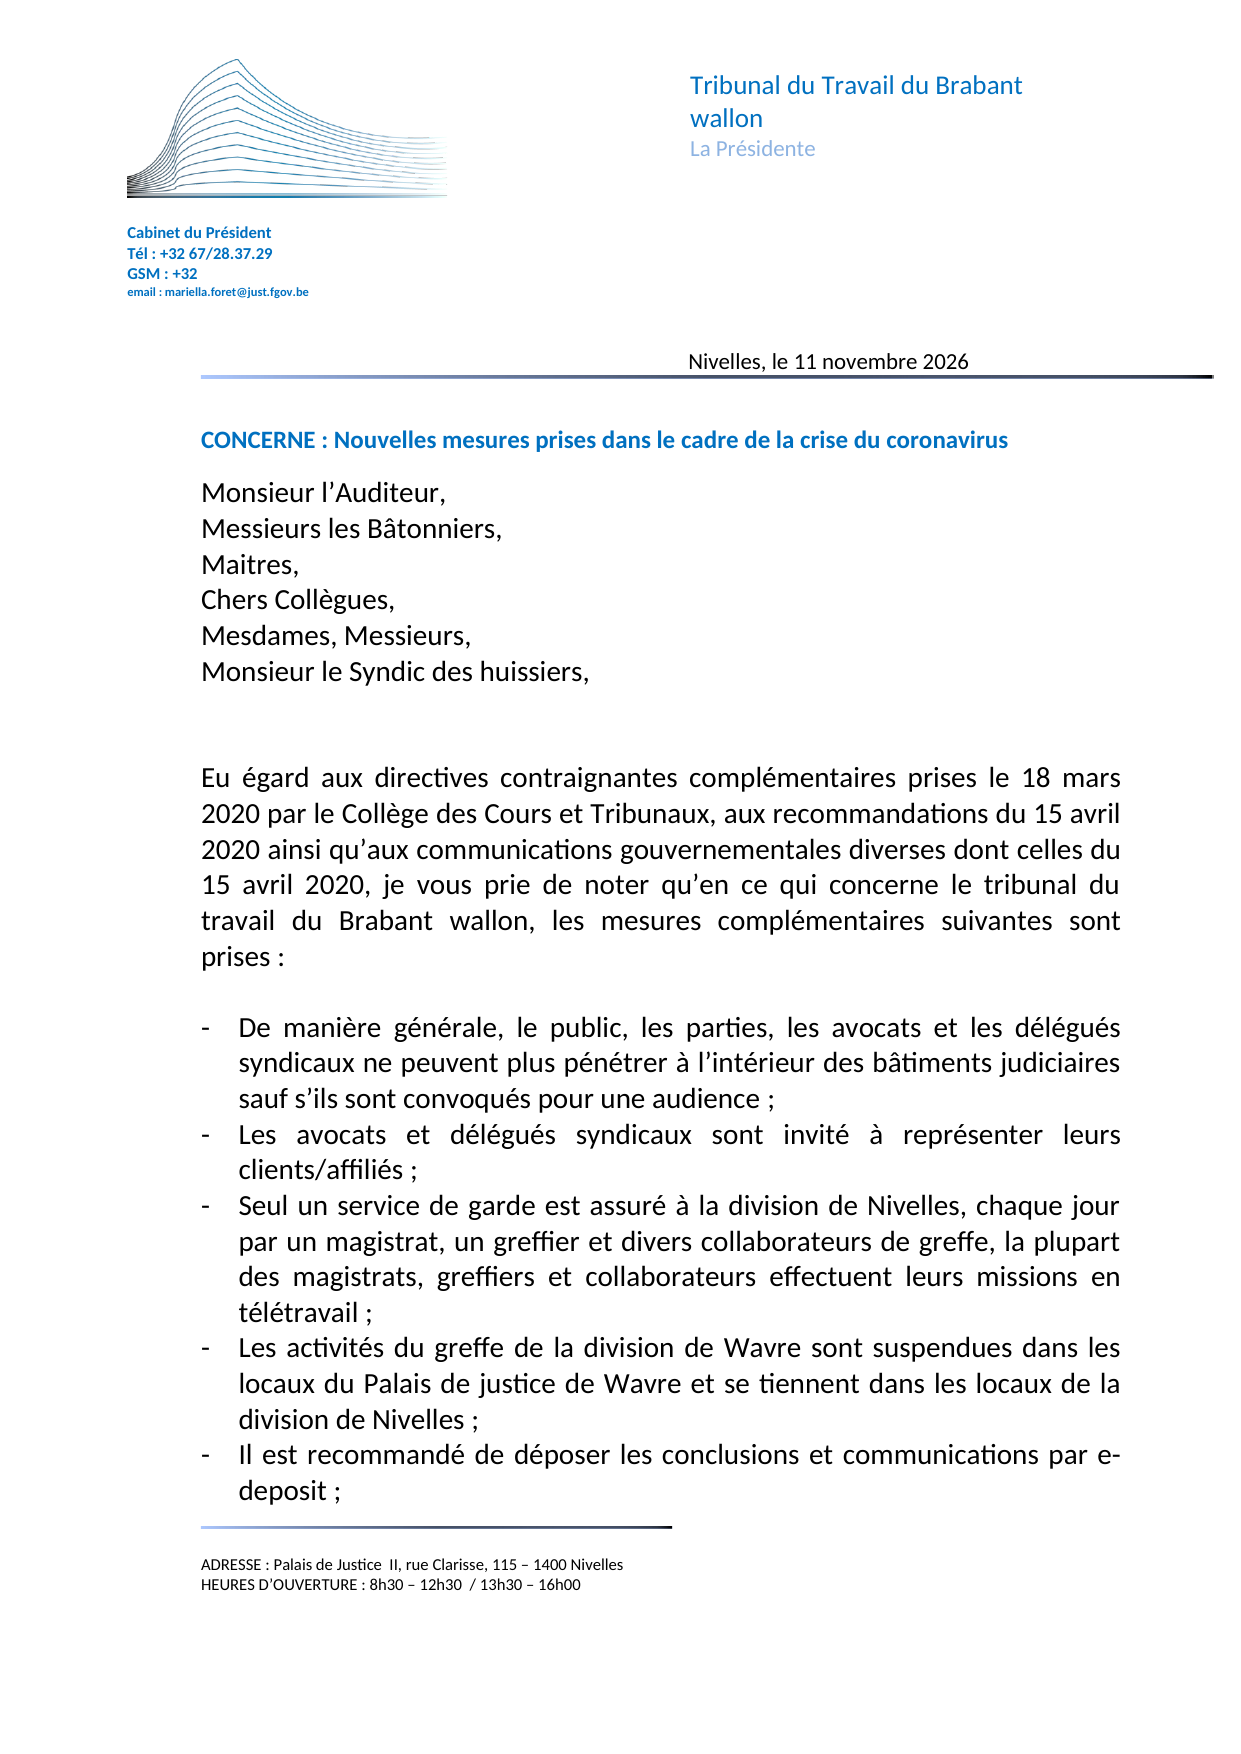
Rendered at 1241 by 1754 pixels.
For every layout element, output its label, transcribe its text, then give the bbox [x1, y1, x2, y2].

list Les avocats et délégués syndicaux sont invité à représenter leurs clients/affiliés ; [201, 1116, 1122, 1187]
picture [127, 59, 448, 198]
text email : mariella.foret@just.fgov.be [127, 284, 1122, 299]
text CONCERNE : Nouvelles mesures prises dans le cadre de la crise du coronavirus [201, 424, 1122, 454]
list Les activités du greffe de la division de Wavre sont suspendues dans les locaux du Palais de justice de Wavre et se tiennent dans les locaux de la division de Nivelles ; [201, 1329, 1122, 1436]
text Chers Collègues, [201, 581, 1122, 617]
text Eu égard aux directives contraignantes complémentaires prises le 18 mars 2020 par le Collège des Cours et Tribunaux, aux recommandations du 15 avril 2020 ainsi qu’aux communications gouvernementales diverses dont celles du 15 avril 2020, je vous prie de noter qu’en ce qui concerne le tribunal du travail du Brabant wallon, les mesures complémentaires suivantes sont prises : [201, 759, 1122, 973]
text Nivelles, le 17 avril 2020 [688, 347, 1122, 375]
text Monsieur le Syndic des huissiers, [201, 653, 1122, 688]
text Mesdames, Messieurs, [201, 617, 1122, 653]
text Cabinet du Président [127, 223, 1122, 243]
text Messieurs les Bâtonniers, [201, 510, 1122, 546]
text Maitres, [201, 546, 1122, 581]
text GSM : +32 [127, 263, 1122, 284]
list De manière générale, le public, les parties, les avocats et les délégués syndicaux ne peuvent plus pénétrer à l’intérieur des bâtiments judiciaires sauf s’ils sont convoqués pour une audience ; [201, 1009, 1122, 1116]
list Seul un service de garde est assuré à la division de Nivelles, chaque jour par un magistrat, un greffier et divers collaborateurs de greffe, la plupart des magistrats, greffiers et collaborateurs effectuent leurs missions en télétravail ; [201, 1187, 1122, 1329]
text Tél : +32 67/28.37.29 [127, 243, 1122, 263]
text Monsieur l’Auditeur, [201, 474, 1122, 510]
list Il est recommandé de déposer les conclusions et communications par e-deposit ; [201, 1436, 1122, 1508]
